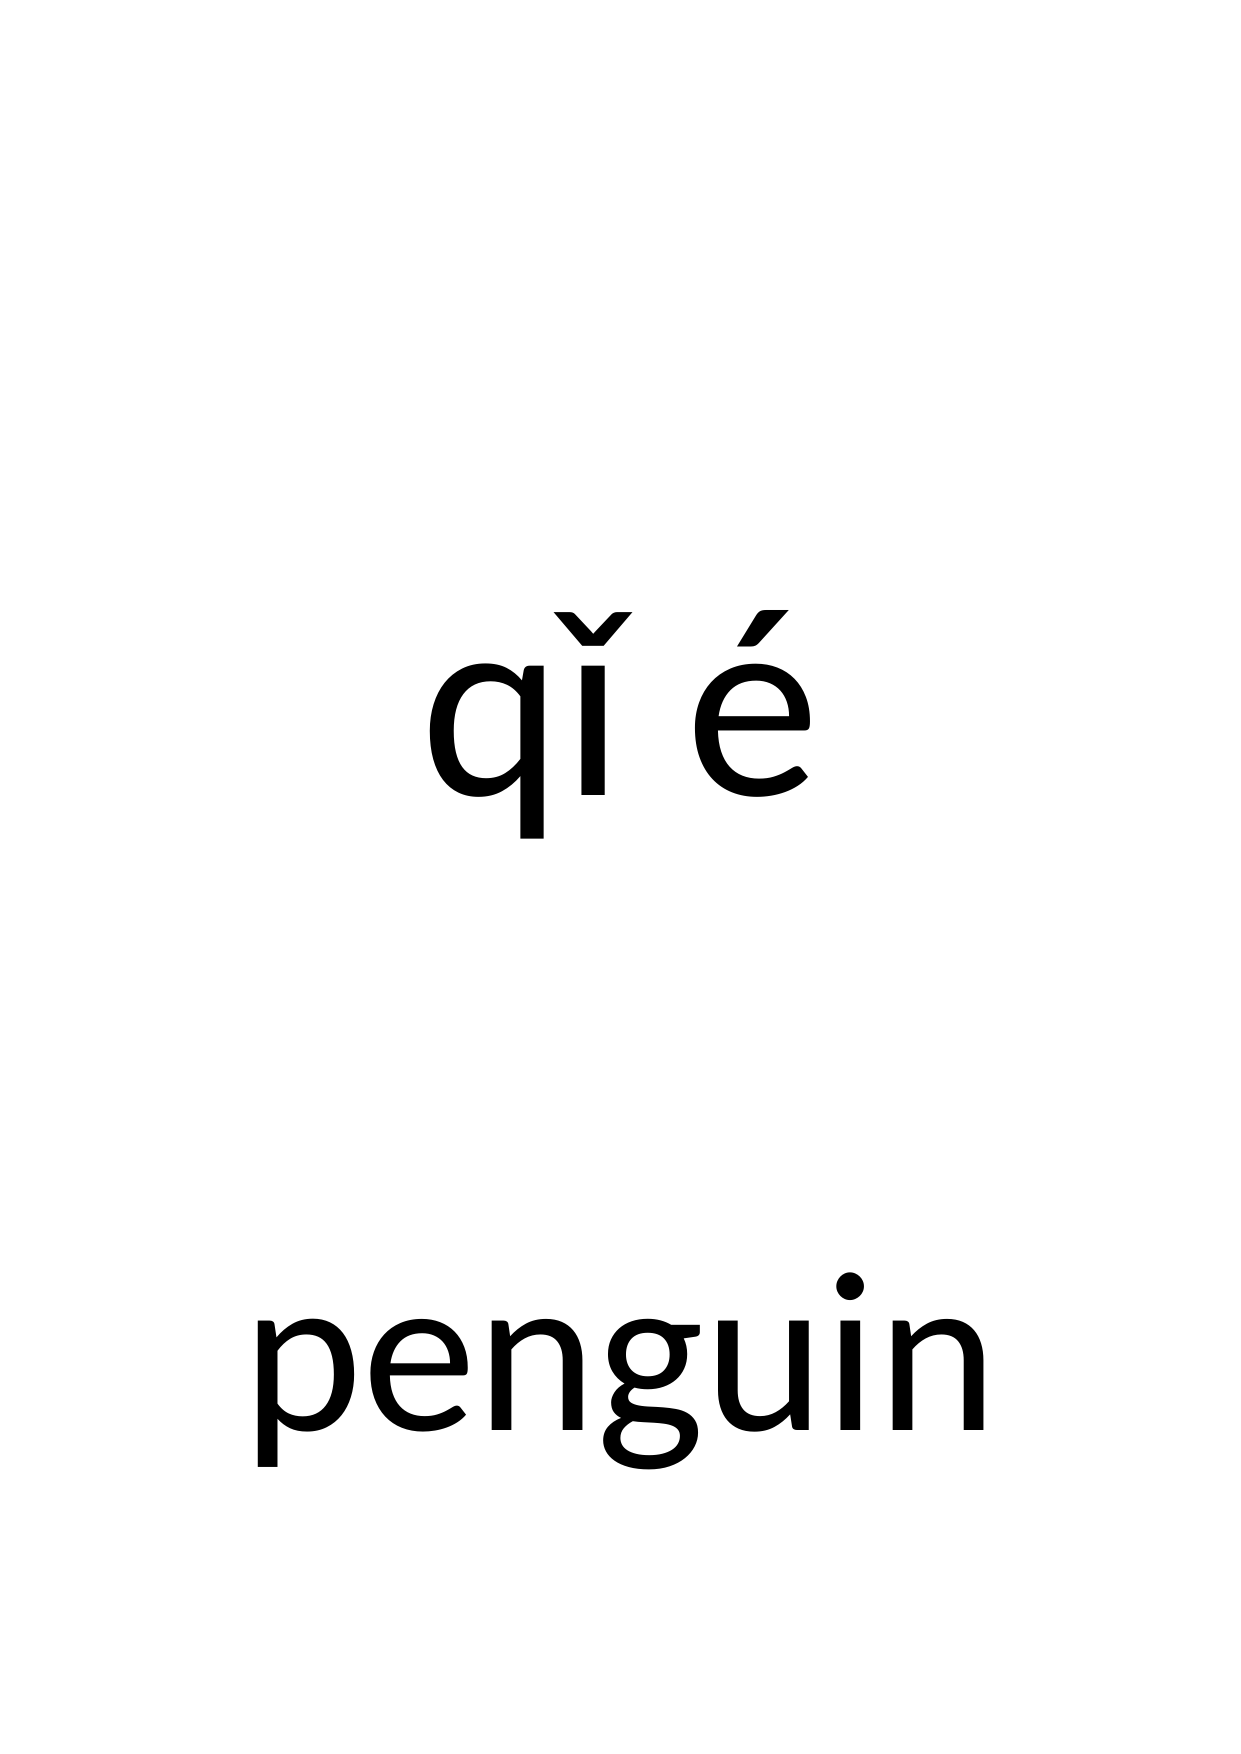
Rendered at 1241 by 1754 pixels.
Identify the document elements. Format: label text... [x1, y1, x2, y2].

text penguin [187, 1202, 1053, 1494]
text qǐ é [187, 519, 1053, 877]
